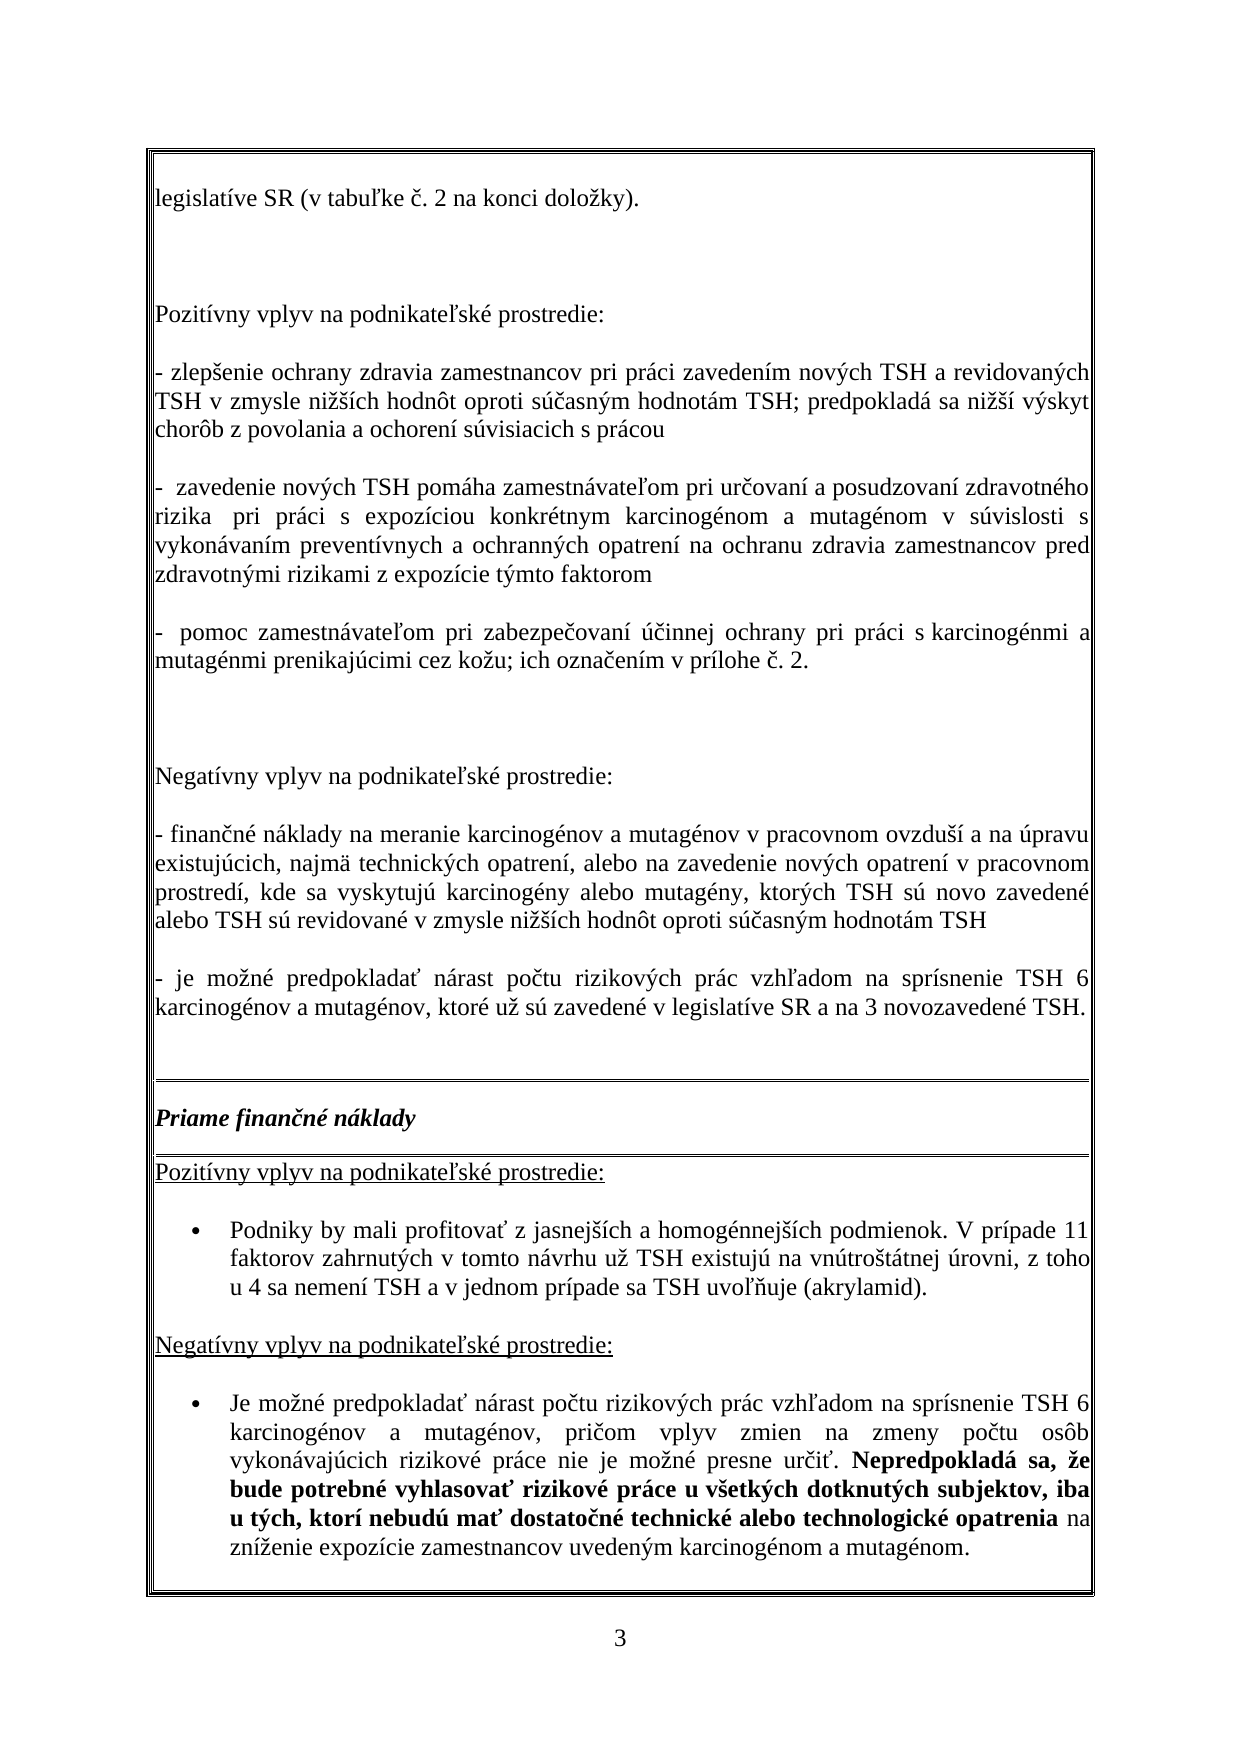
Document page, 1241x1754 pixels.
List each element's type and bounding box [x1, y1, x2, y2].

table_cell [152, 152, 1091, 1592]
